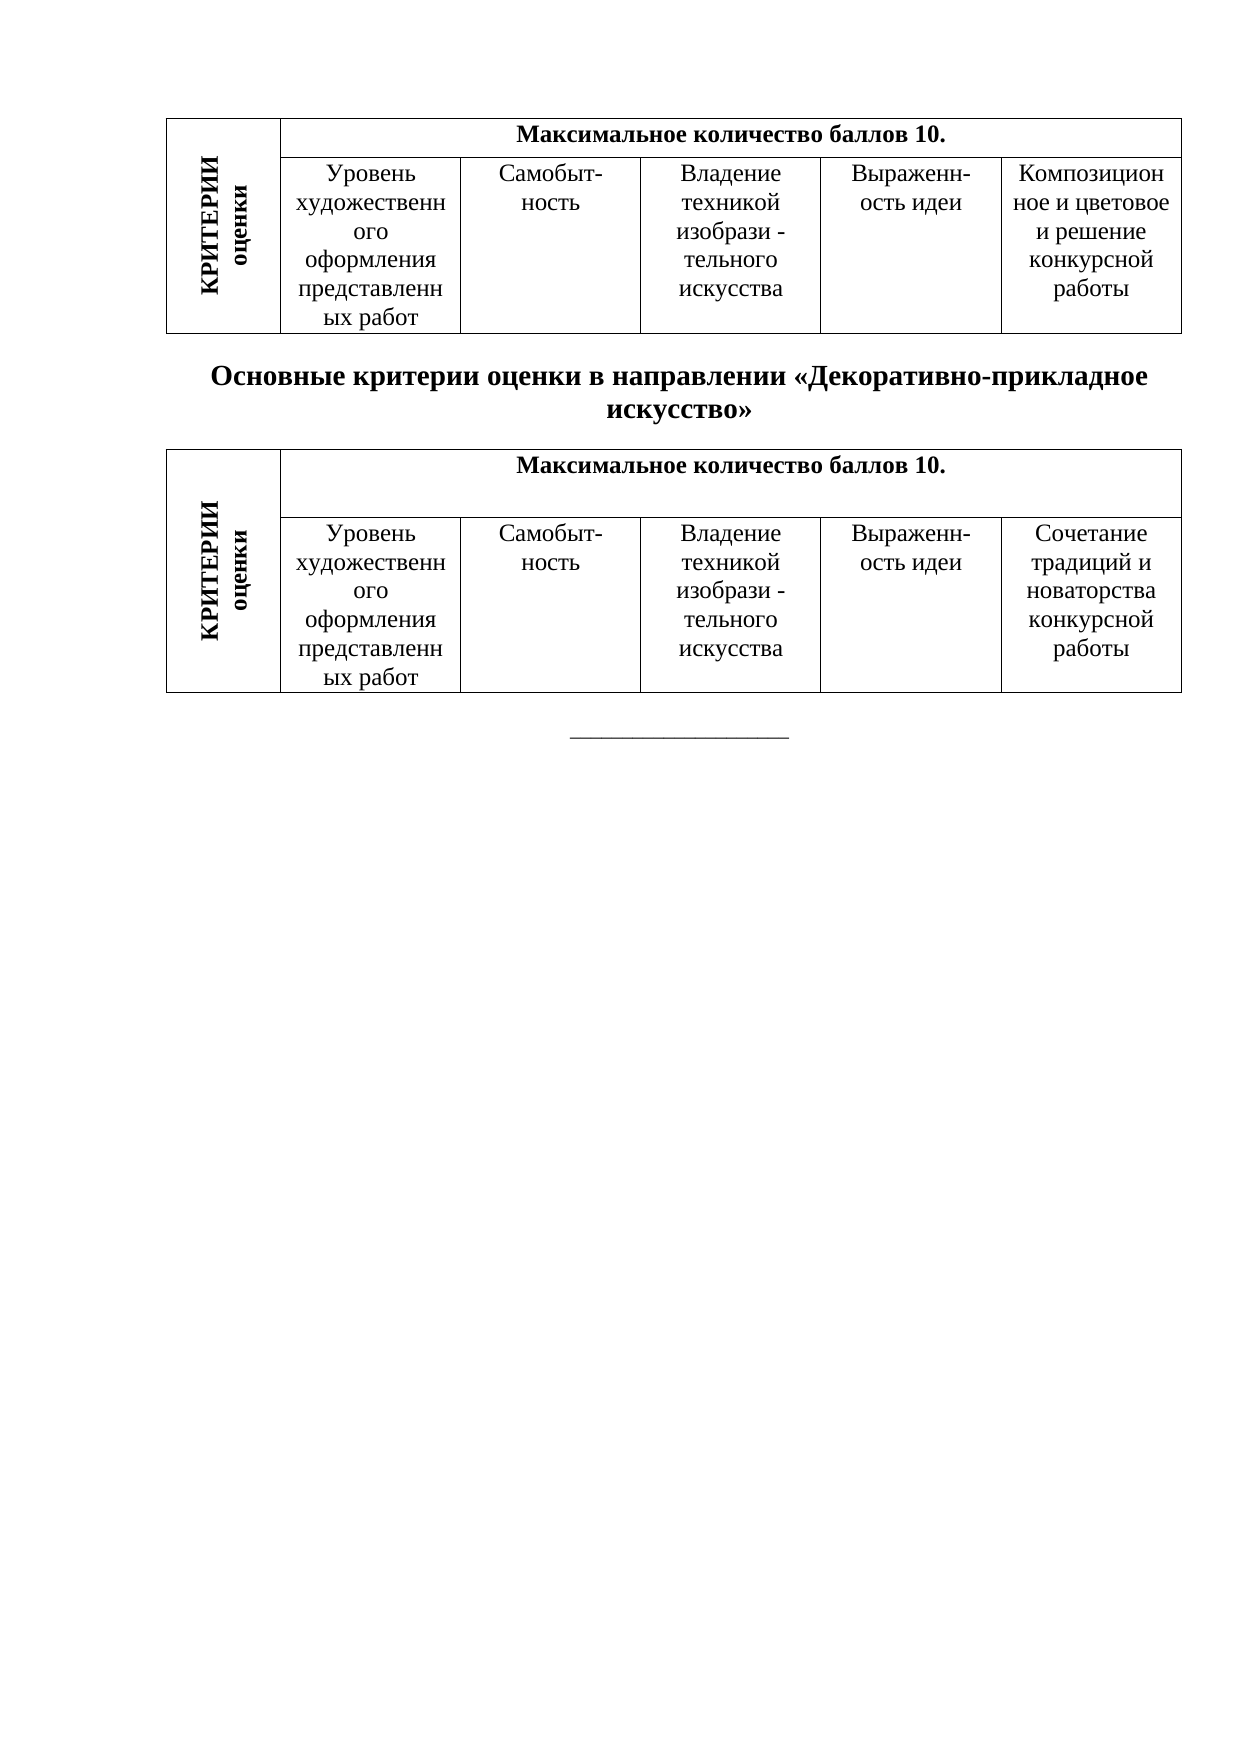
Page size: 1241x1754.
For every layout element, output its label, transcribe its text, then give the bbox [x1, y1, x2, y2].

table_header КРИТЕРИИ оценки [167, 119, 280, 333]
text Основные критерии оценки в направлении «Декоративно-прикладное искусство» [177, 358, 1181, 425]
text _____________________ [177, 717, 1181, 741]
table_cell Выраженн- ость идеи [821, 158, 1001, 333]
table_header КРИТЕРИИ оценки [167, 450, 280, 692]
table_cell Сочетание традиций и новаторства конкурсной работы [1002, 518, 1181, 692]
table_cell Композиционное и цветовое и решение конкурсной работы [1002, 158, 1181, 333]
table_header Максимальное количество баллов 10. [281, 450, 1181, 517]
table_cell Владение техникой изобрази - тельного искусства [641, 518, 820, 692]
table_cell Самобыт- ность [461, 518, 640, 692]
table_header Максимальное количество баллов 10. [281, 119, 1181, 157]
table_cell Уровень художественного оформления представленных работ [281, 158, 460, 333]
table_cell Владение техникой изобрази - тельного искусства [641, 158, 820, 333]
table_cell Самобыт- ность [461, 158, 640, 333]
table_cell Выраженн- ость идеи [821, 518, 1001, 692]
table_cell Уровень художественного оформления представленных работ [281, 518, 460, 692]
